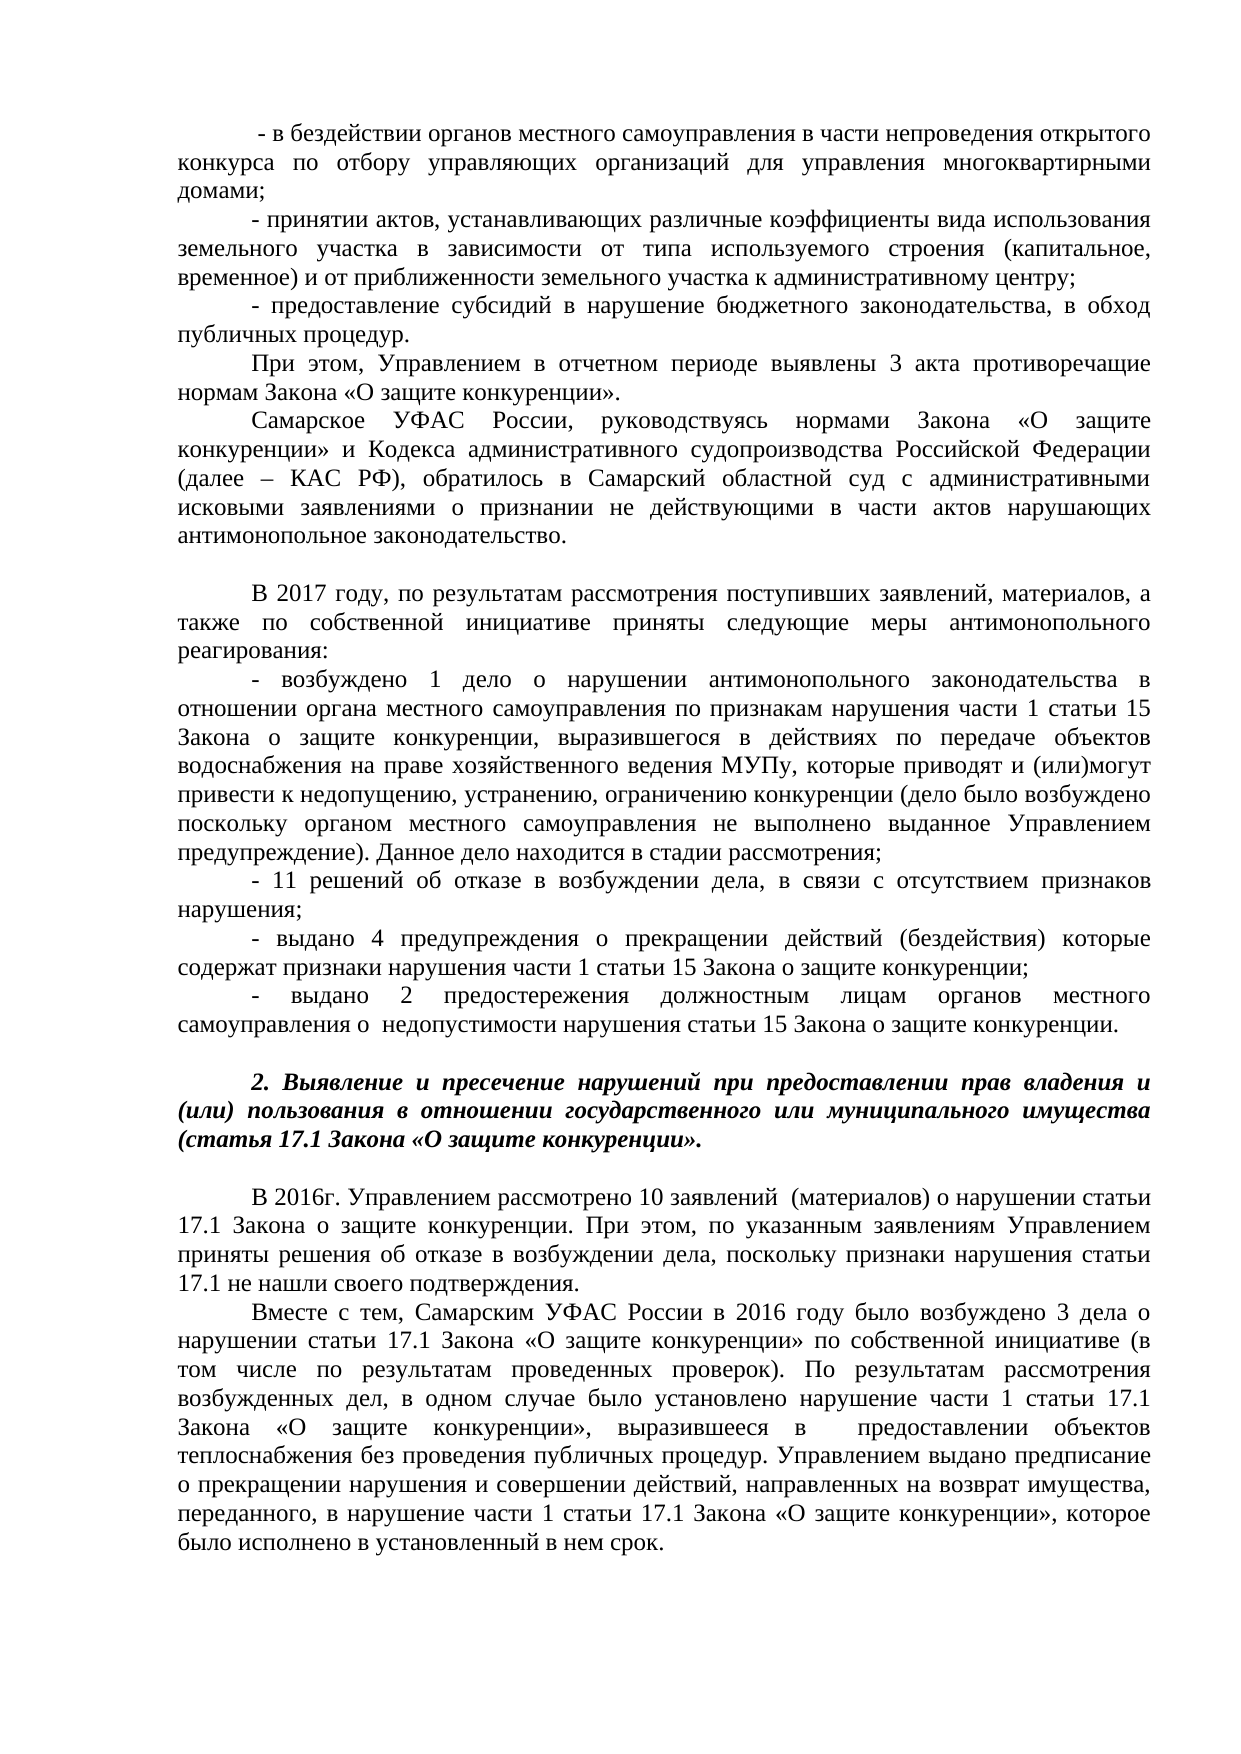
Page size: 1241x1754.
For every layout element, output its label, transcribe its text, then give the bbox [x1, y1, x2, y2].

text - выдано 2 предостережения должностным лицам органов местного самоуправления о недопустимости нарушения статьи 15 Закона о защите конкуренции. [177, 981, 1152, 1038]
text - 11 решений об отказе в возбуждении дела, в связи с отсутствием признаков нарушения; [177, 866, 1152, 923]
text Вместе с тем, Самарским УФАС России в 2016 году было возбуждено 3 дела о нарушении статьи 17.1 Закона «О защите конкуренции» по собственной инициативе (в том числе по результатам проведенных проверок). По результатам рассмотрения возбужденных дел, в одном случае было установлено нарушение части 1 статьи 17.1 Закона «О защите конкуренции», выразившееся в предоставлении объектов теплоснабжения без проведения публичных процедур. Управлением выдано предписание о прекращении нарушения и совершении действий, направленных на возврат имущества, переданного, в нарушение части 1 статьи 17.1 Закона «О защите конкуренции», которое было исполнено в установленный в нем срок. [177, 1297, 1152, 1556]
text - выдано 4 предупреждения о прекращении действий (бездействия) которые содержат признаки нарушения части 1 статьи 15 Закона о защите конкуренции; [177, 923, 1152, 981]
text - возбуждено 1 дело о нарушении антимонопольного законодательства в отношении органа местного самоуправления по признакам нарушения части 1 статьи 15 Закона о защите конкуренции, выразившегося в действиях по передаче объектов водоснабжения на праве хозяйственного ведения МУПу, которые приводят и (или)могут привести к недопущению, устранению, ограничению конкуренции (дело было возбуждено поскольку органом местного самоуправления не выполнено выданное Управлением предупреждение). Данное дело находится в стадии рассмотрения; [177, 664, 1152, 866]
text 2. Выявление и пресечение нарушений при предоставлении прав владения и (или) пользования в отношении государственного или муниципального имущества (статья 17.1 Закона «О защите конкуренции». [177, 1067, 1152, 1153]
text - в бездействии органов местного самоуправления в части непроведения открытого конкурса по отбору управляющих организаций для управления многоквартирными домами; [177, 118, 1152, 204]
text - принятии актов, устанавливающих различные коэффициенты вида использования земельного участка в зависимости от типа используемого строения (капитальное, временное) и от приближенности земельного участка к административному центру; [177, 204, 1152, 291]
text В 2016г. Управлением рассмотрено 10 заявлений (материалов) о нарушении статьи 17.1 Закона о защите конкуренции. При этом, по указанным заявлениям Управлением приняты решения об отказе в возбуждении дела, поскольку признаки нарушения статьи 17.1 не нашли своего подтверждения. [177, 1182, 1152, 1297]
text В 2017 году, по результатам рассмотрения поступивших заявлений, материалов, а также по собственной инициативе приняты следующие меры антимонопольного реагирования: [177, 578, 1152, 664]
text Самарское УФАС России, руководствуясь нормами Закона «О защите конкуренции» и Кодекса административного судопроизводства Российской Федерации (далее – КАС РФ), обратилось в Самарский областной суд с административными исковыми заявлениями о признании не действующими в части актов нарушающих антимонопольное законодательство. [177, 406, 1152, 549]
text При этом, Управлением в отчетном периоде выявлены 3 акта противоречащие нормам Закона «О защите конкуренции». [177, 348, 1152, 406]
text - предоставление субсидий в нарушение бюджетного законодательства, в обход публичных процедур. [177, 291, 1152, 348]
